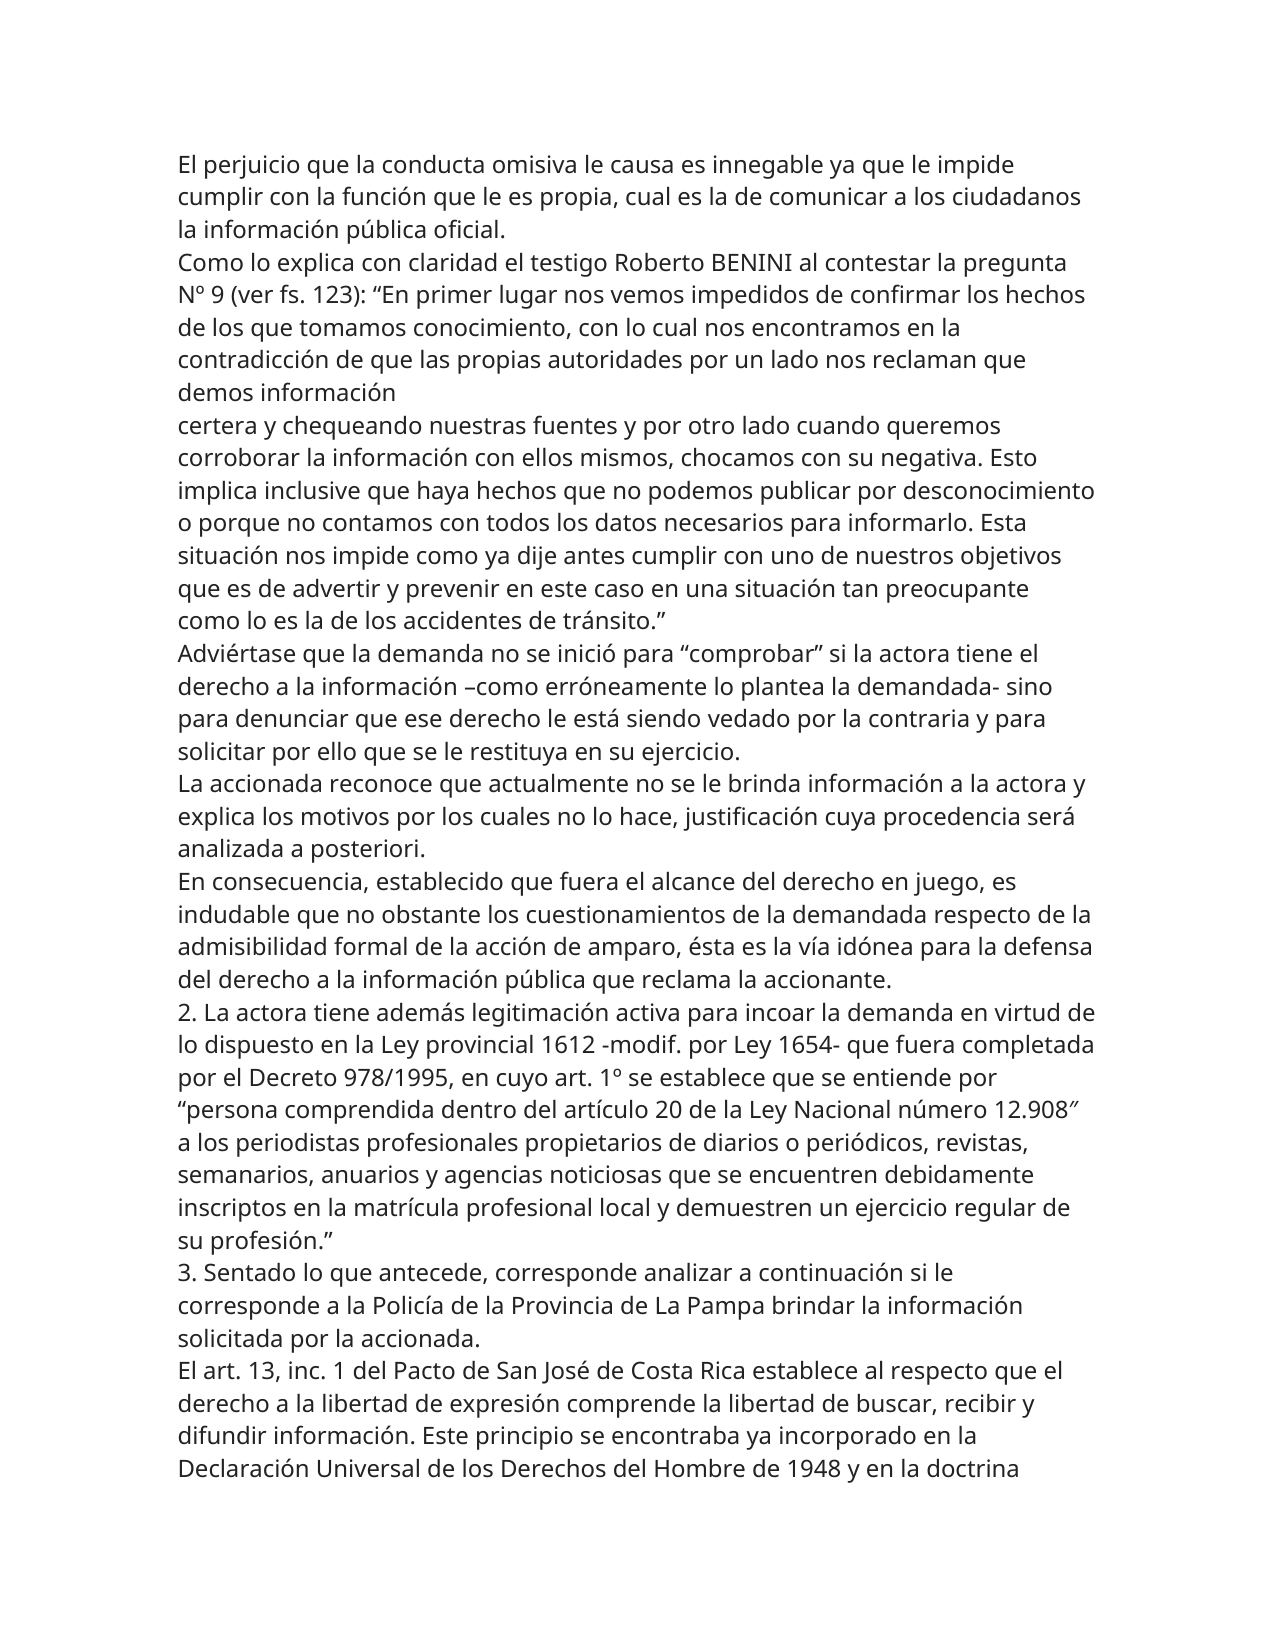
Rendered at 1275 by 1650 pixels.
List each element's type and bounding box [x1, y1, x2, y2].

text [177, 148, 1098, 1484]
